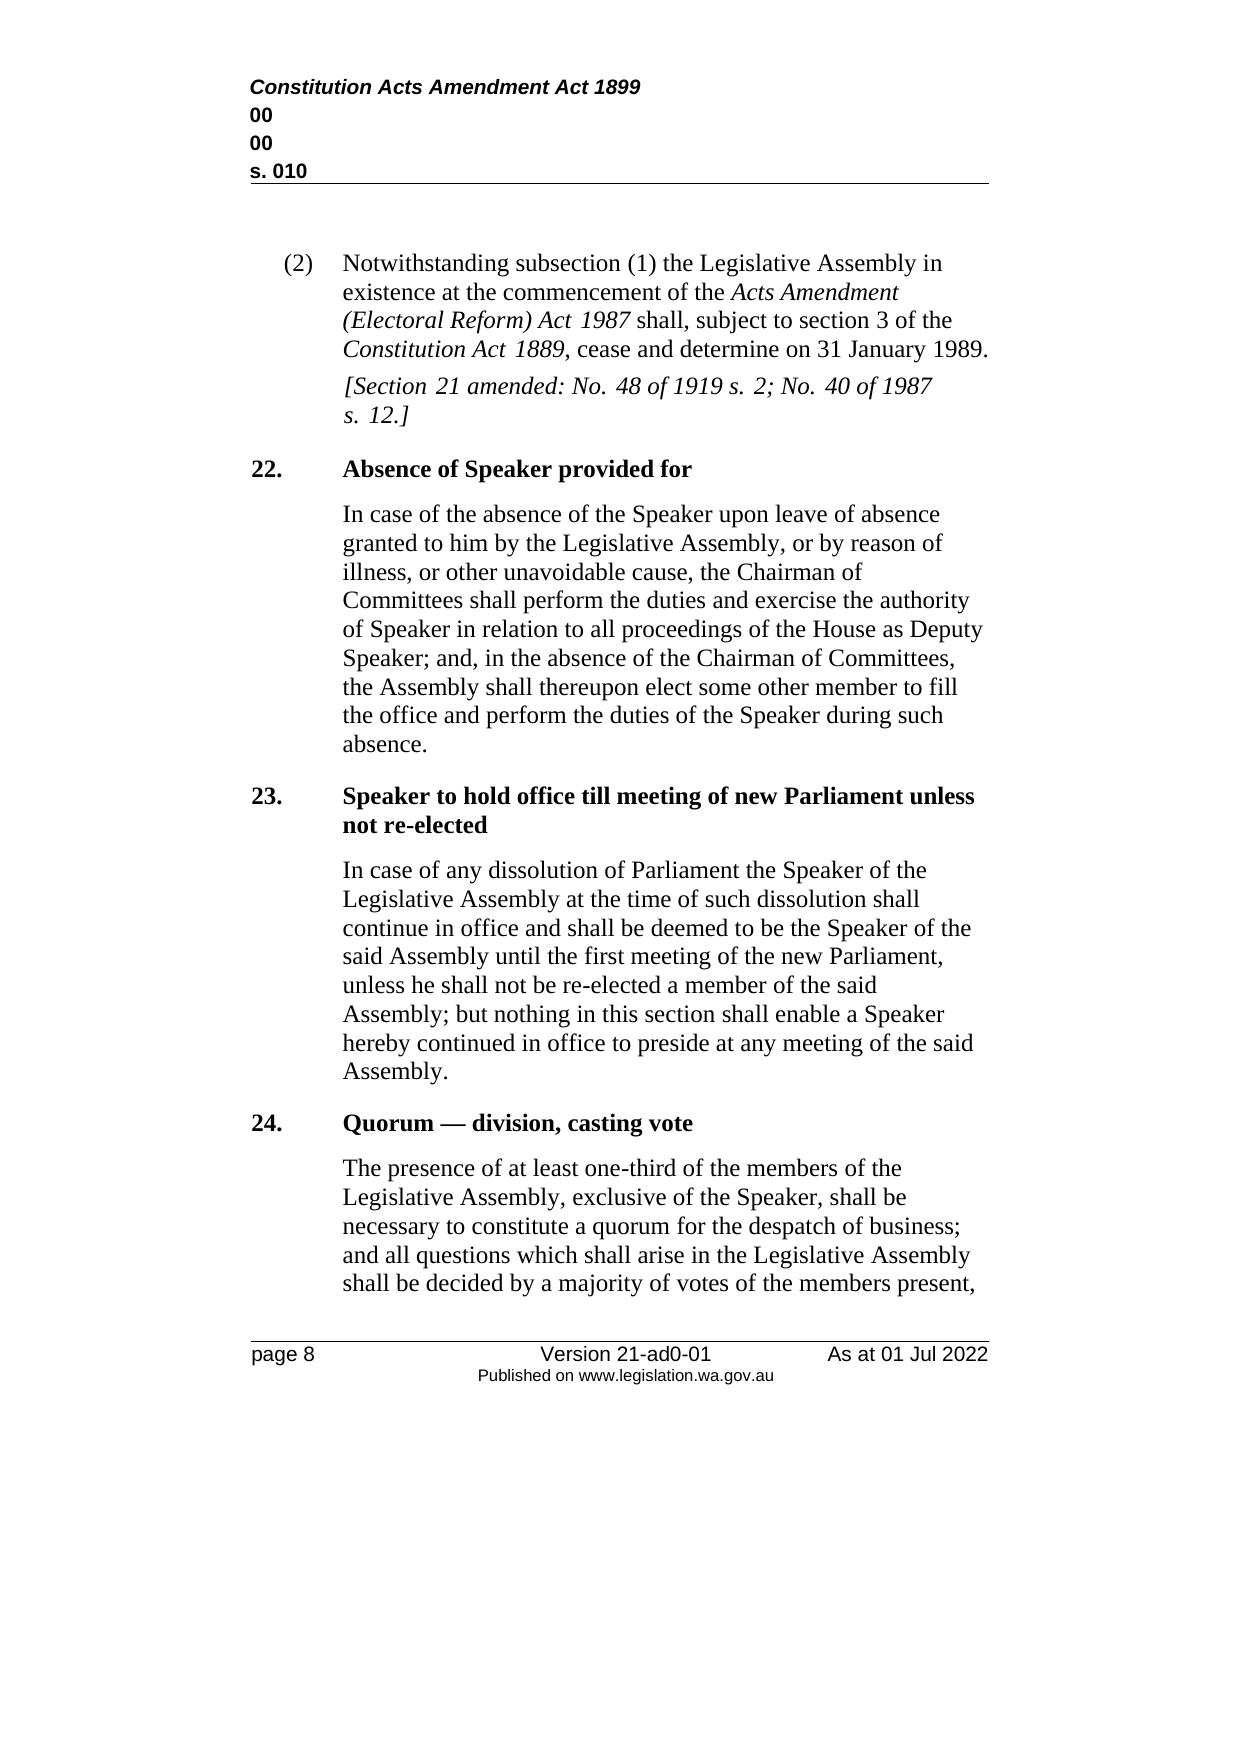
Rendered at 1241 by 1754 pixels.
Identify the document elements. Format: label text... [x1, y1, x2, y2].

subtitle 22. Absence of Speaker provided for [251, 454, 989, 483]
text In case of the absence of the Speaker upon leave of absence granted to him by the Legislative Assembly, or by reason of illness, or other unavoidable cause, the Chairman of Committees shall perform the duties and exercise the authority of Speaker in relation to all proceedings of the House as Deputy Speaker; and, in the absence of the Chairman of Committees, the Assembly shall thereupon elect some other member to fill the office and perform the duties of the Speaker during such absence. [251, 499, 989, 758]
subtitle 23. Speaker to hold office till meeting of new Parliament unless not re-elected [251, 781, 989, 838]
text In case of any dissolution of Parliament the Speaker of the Legislative Assembly at the time of such dissolution shall continue in office and shall be deemed to be the Speaker of the said Assembly until the first meeting of the new Parliament, unless he shall not be re-elected a member of the said Assembly; but nothing in this section shall enable a Speaker hereby continued in office to preside at any meeting of the said Assembly. [251, 855, 989, 1085]
subtitle 24. Quorum — division, casting vote [251, 1108, 989, 1137]
text (2) Notwithstanding subsection (1) the Legislative Assembly in existence at the commencement of the Acts Amendment (Electoral Reform) Act 1987 shall, subject to section 3 of the Constitution Act 1889, cease and determine on 31 January 1989. [251, 248, 989, 363]
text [251, 1153, 989, 1297]
text [Section 21 amended: No. 48 of 1919 s. 2; No. 40 of 1987 s. 12.] [251, 371, 989, 429]
